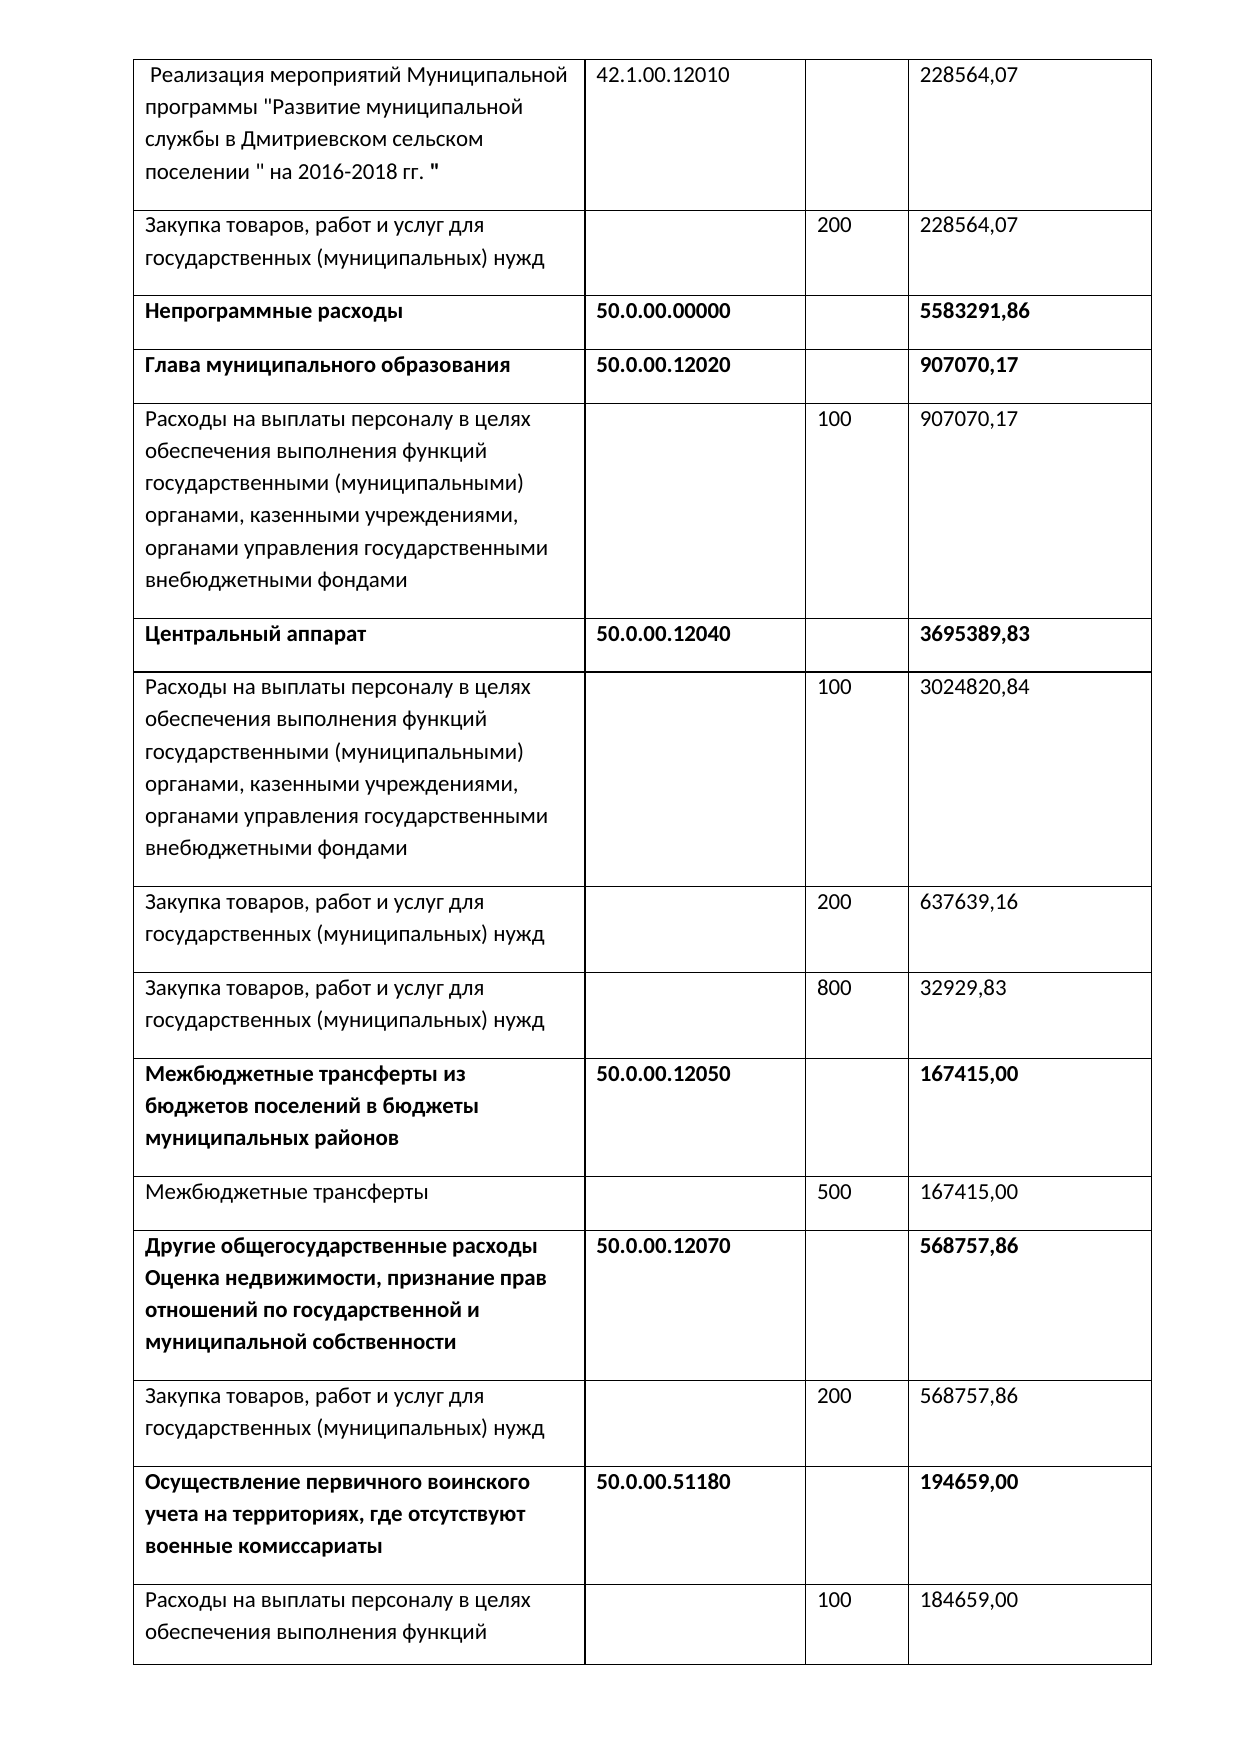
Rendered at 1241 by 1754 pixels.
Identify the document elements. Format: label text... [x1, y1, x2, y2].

table_cell 100 [806, 673, 908, 886]
table_cell Закупка товаров, работ и услуг для государственных (муниципальных) нужд [134, 887, 584, 972]
table_cell [586, 211, 805, 295]
table_cell 50.0.00.00000 [586, 296, 805, 349]
table_cell 167415,00 [909, 1059, 1151, 1176]
table_cell 200 [806, 887, 908, 972]
table_cell Межбюджетные трансферты из бюджетов поселений в бюджеты муниципальных районов [134, 1059, 584, 1176]
table_cell [586, 973, 805, 1058]
table_cell 50.0.00.51180 [586, 1467, 805, 1584]
table_cell 228564,07 [909, 60, 1151, 209]
table_cell 42.1.00.12010 [586, 60, 805, 209]
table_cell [134, 1585, 584, 1664]
table_cell [586, 673, 805, 886]
table_cell 184659,00 [909, 1585, 1151, 1664]
table_cell Осуществление первичного воинского учета на территориях, где отсутствуют военные комиссариаты [134, 1467, 584, 1584]
table_cell 3024820,84 [909, 673, 1151, 886]
table_cell 200 [806, 211, 908, 295]
table_cell [586, 1177, 805, 1230]
table_cell Закупка товаров, работ и услуг для государственных (муниципальных) нужд [134, 1381, 584, 1466]
table_cell 907070,17 [909, 350, 1151, 403]
table_cell 568757,86 [909, 1231, 1151, 1380]
table_cell [586, 1585, 805, 1664]
table_cell 568757,86 [909, 1381, 1151, 1466]
table_cell 3695389,83 [909, 619, 1151, 671]
table_cell 32929,83 [909, 973, 1151, 1058]
table_cell Межбюджетные трансферты [134, 1177, 584, 1230]
table_cell [806, 296, 908, 349]
table_cell Глава муниципального образования [134, 350, 584, 403]
table_cell 100 [806, 1585, 908, 1664]
table_cell Непрограммные расходы [134, 296, 584, 349]
table_cell [806, 1059, 908, 1176]
table_cell 5583291,86 [909, 296, 1151, 349]
table_cell [586, 404, 805, 618]
table_cell 637639,16 [909, 887, 1151, 972]
table_cell [586, 887, 805, 972]
table_cell Закупка товаров, работ и услуг для государственных (муниципальных) нужд [134, 973, 584, 1058]
table_cell [806, 60, 908, 209]
table_cell [806, 1231, 908, 1380]
table_cell Центральный аппарат [134, 619, 584, 671]
table_cell Реализация мероприятий Муниципальной программы "Развитие муниципальной службы в Дмитриевском сельском поселении " на 2016-2018 гг. " [134, 60, 584, 209]
table_cell Закупка товаров, работ и услуг для государственных (муниципальных) нужд [134, 211, 584, 295]
table_cell 50.0.00.12020 [586, 350, 805, 403]
table_cell 50.0.00.12050 [586, 1059, 805, 1176]
table_cell [586, 1381, 805, 1466]
table_cell 800 [806, 973, 908, 1058]
table_cell 50.0.00.12040 [586, 619, 805, 671]
table_cell 194659,00 [909, 1467, 1151, 1584]
table_cell 200 [806, 1381, 908, 1466]
table_cell 100 [806, 404, 908, 618]
table_cell 228564,07 [909, 211, 1151, 295]
table_cell Другие общегосударственные расходы Оценка недвижимости, признание прав отношений по государственной и муниципальной собственности [134, 1231, 584, 1380]
table_cell [806, 619, 908, 671]
table_cell 907070,17 [909, 404, 1151, 618]
table_cell 167415,00 [909, 1177, 1151, 1230]
table_cell [806, 350, 908, 403]
table_cell 50.0.00.12070 [586, 1231, 805, 1380]
table_cell 500 [806, 1177, 908, 1230]
table_cell [806, 1467, 908, 1584]
